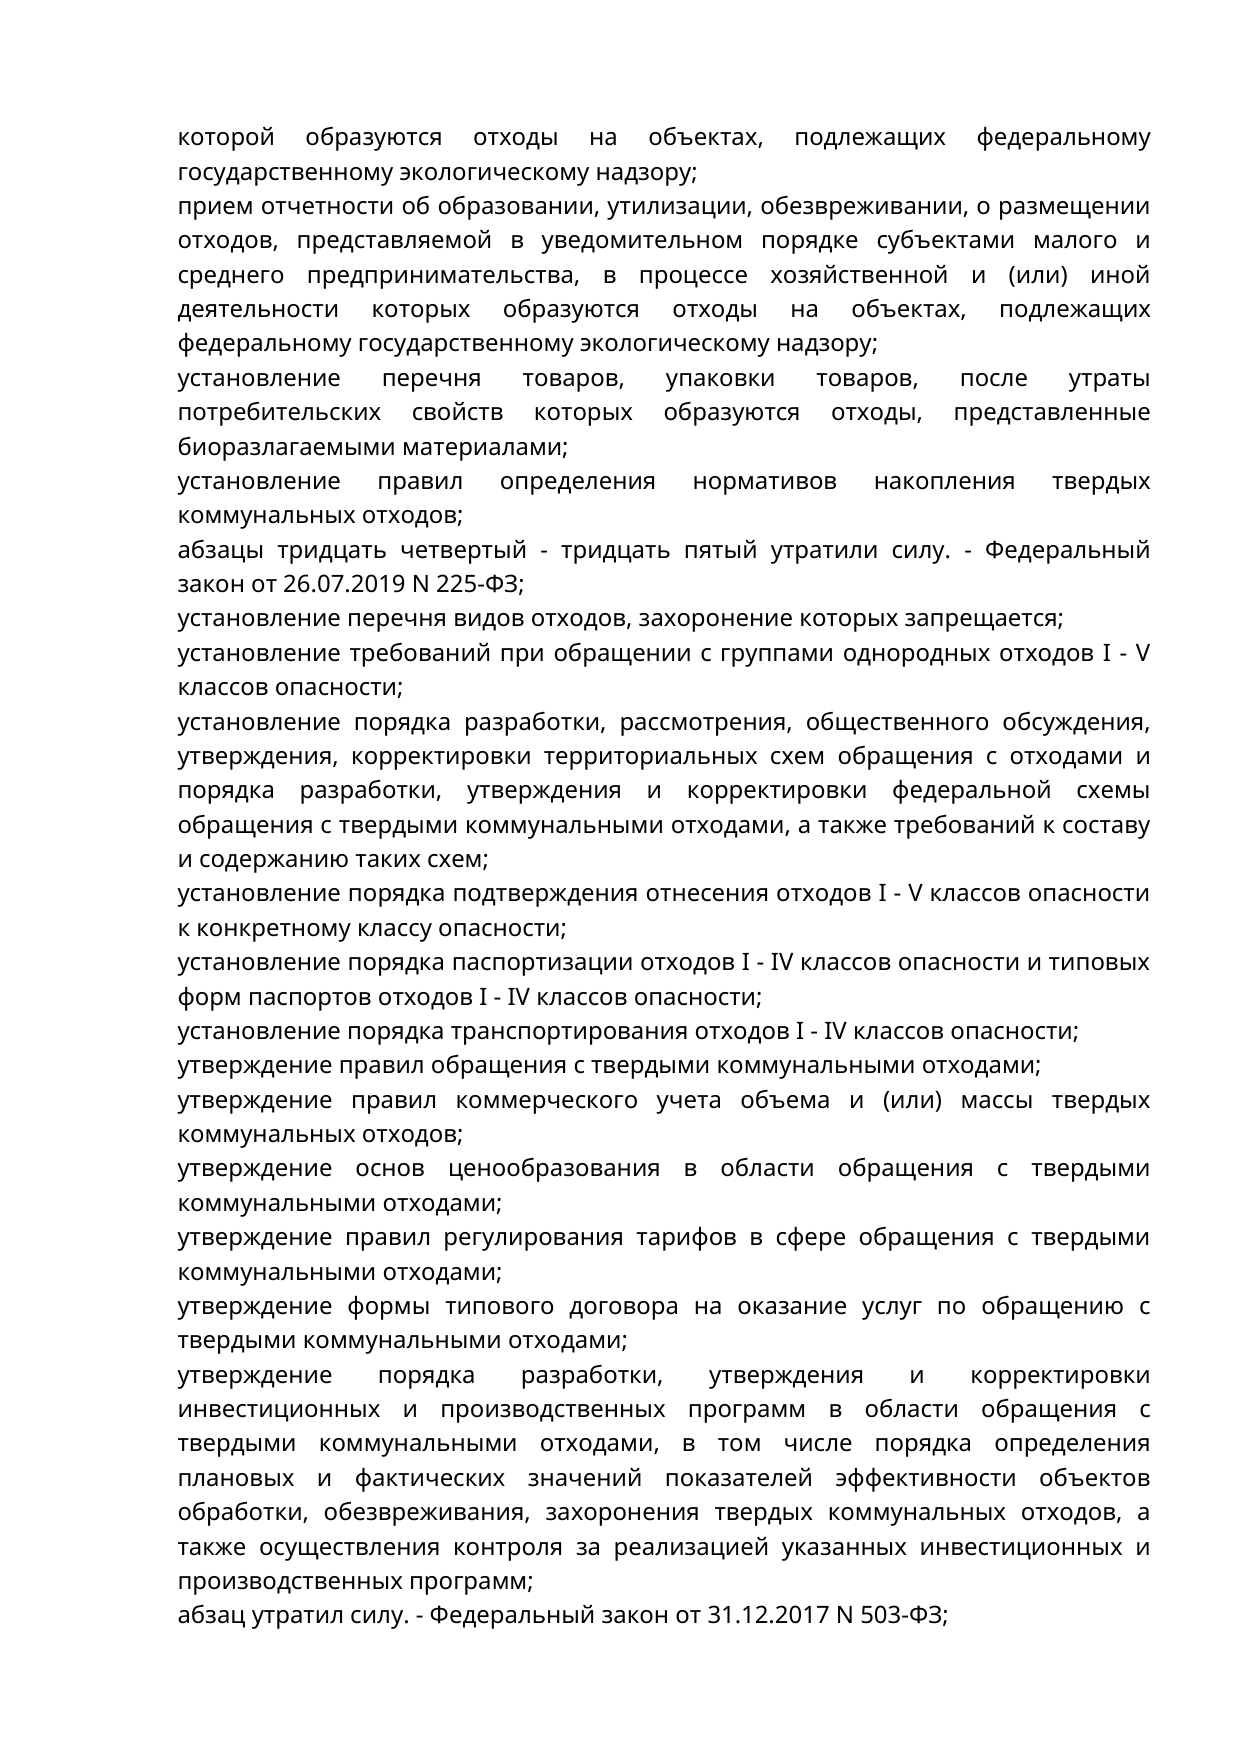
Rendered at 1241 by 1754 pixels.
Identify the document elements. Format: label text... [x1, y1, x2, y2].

text утверждение правил регулирования тарифов в сфере обращения с твердыми коммунальными отходами; [177, 1218, 1152, 1287]
text установление правил определения нормативов накопления твердых коммунальных отходов; [177, 462, 1152, 531]
text установление порядка подтверждения отнесения отходов I - V классов опасности к конкретному классу опасности; [177, 874, 1152, 943]
text установление перечня видов отходов, захоронение которых запрещается; [177, 599, 1152, 634]
text установление перечня товаров, упаковки товаров, после утраты потребительских свойств которых образуются отходы, представленные биоразлагаемыми материалами; [177, 359, 1152, 462]
text утверждение формы типового договора на оказание услуг по обращению с твердыми коммунальными отходами; [177, 1287, 1152, 1356]
text установление порядка паспортизации отходов I - IV классов опасности и типовых форм паспортов отходов I - IV классов опасности; [177, 943, 1152, 1012]
text утверждение основ ценообразования в области обращения с твердыми коммунальными отходами; [177, 1149, 1152, 1218]
text утверждение правил коммерческого учета объема и (или) массы твердых коммунальных отходов; [177, 1081, 1152, 1149]
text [177, 118, 1152, 187]
text утверждение порядка разработки, утверждения и корректировки инвестиционных и производственных программ в области обращения с твердыми коммунальными отходами, в том числе порядка определения плановых и фактических значений показателей эффективности объектов обработки, обезвреживания, захоронения твердых коммунальных отходов, а также осуществления контроля за реализацией указанных инвестиционных и производственных программ; [177, 1356, 1152, 1596]
text установление порядка разработки, рассмотрения, общественного обсуждения, утверждения, корректировки территориальных схем обращения с отходами и порядка разработки, утверждения и корректировки федеральной схемы обращения с твердыми коммунальными отходами, а также требований к составу и содержанию таких схем; [177, 702, 1152, 874]
text абзацы тридцать четвертый - тридцать пятый утратили силу. - Федеральный закон от 26.07.2019 N 225-ФЗ; [177, 531, 1152, 599]
text утверждение правил обращения с твердыми коммунальными отходами; [177, 1046, 1152, 1081]
text прием отчетности об образовании, утилизации, обезвреживании, о размещении отходов, представляемой в уведомительном порядке субъектами малого и среднего предпринимательства, в процессе хозяйственной и (или) иной деятельности которых образуются отходы на объектах, подлежащих федеральному государственному экологическому надзору; [177, 187, 1152, 359]
text установление требований при обращении с группами однородных отходов I - V классов опасности; [177, 634, 1152, 702]
text абзац утратил силу. - Федеральный закон от 31.12.2017 N 503-ФЗ; [177, 1596, 1152, 1631]
text установление порядка транспортирования отходов I - IV классов опасности; [177, 1012, 1152, 1046]
